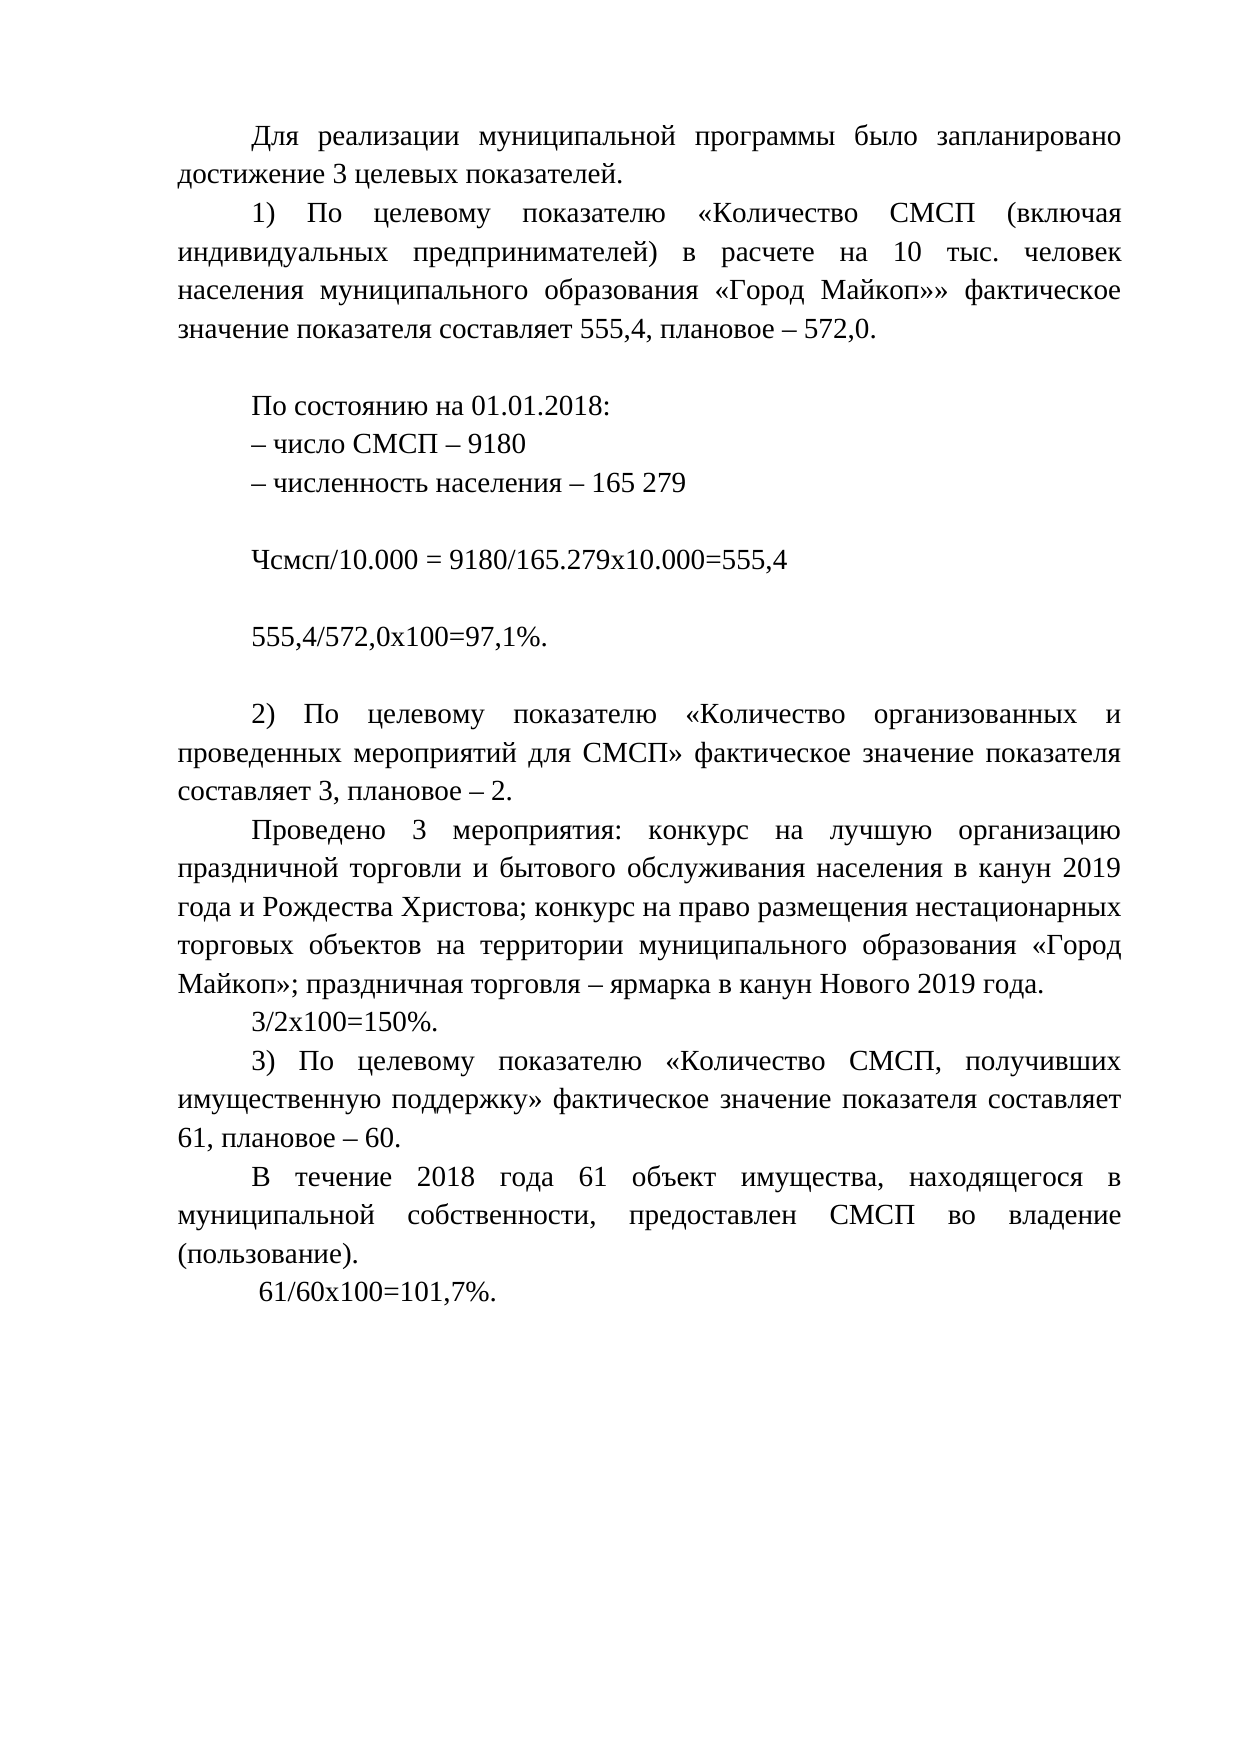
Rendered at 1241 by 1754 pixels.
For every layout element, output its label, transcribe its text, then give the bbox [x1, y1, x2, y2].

text 555,4/572,0х100=97,1%. [177, 619, 1122, 653]
text 2) По целевому показателю «Количество организованных и проведенных мероприятий для СМСП» фактическое значение показателя составляет 3, плановое – 2. [177, 696, 1122, 807]
text 1) По целевому показателю «Количество СМСП (включая индивидуальных предпринимателей) в расчете на 10 тыс. человек населения муниципального образования «Город Майкоп»» фактическое значение показателя составляет 555,4, плановое – 572,0. [177, 195, 1122, 344]
text По состоянию на 01.01.2018: [177, 388, 1122, 421]
text Проведено 3 мероприятия: конкурс на лучшую организацию праздничной торговли и бытового обслуживания населения в канун 2019 года и Рождества Христова; конкурс на право размещения нестационарных торговых объектов на территории муниципального образования «Город Майкоп»; праздничная торговля – ярмарка в канун Нового 2019 года. [177, 812, 1122, 999]
text В течение 2018 года 61 объект имущества, находящегося в муниципальной собственности, предоставлен СМСП во владение (пользование). [177, 1159, 1122, 1269]
text – число СМСП – 9180 [177, 426, 1122, 460]
text – численность населения – 165 279 [177, 465, 1122, 498]
text Чсмсп/10.000 = 9180/165.279х10.000=555,4 [177, 542, 1122, 576]
text 61/60х100=101,7%. [177, 1274, 1122, 1308]
text Для реализации муниципальной программы было запланировано достижение 3 целевых показателей. [177, 118, 1122, 190]
text 3/2х100=150%. [177, 1004, 1122, 1038]
text 3) По целевому показателю «Количество СМСП, получивших имущественную поддержку» фактическое значение показателя составляет 61, плановое – 60. [177, 1043, 1122, 1154]
